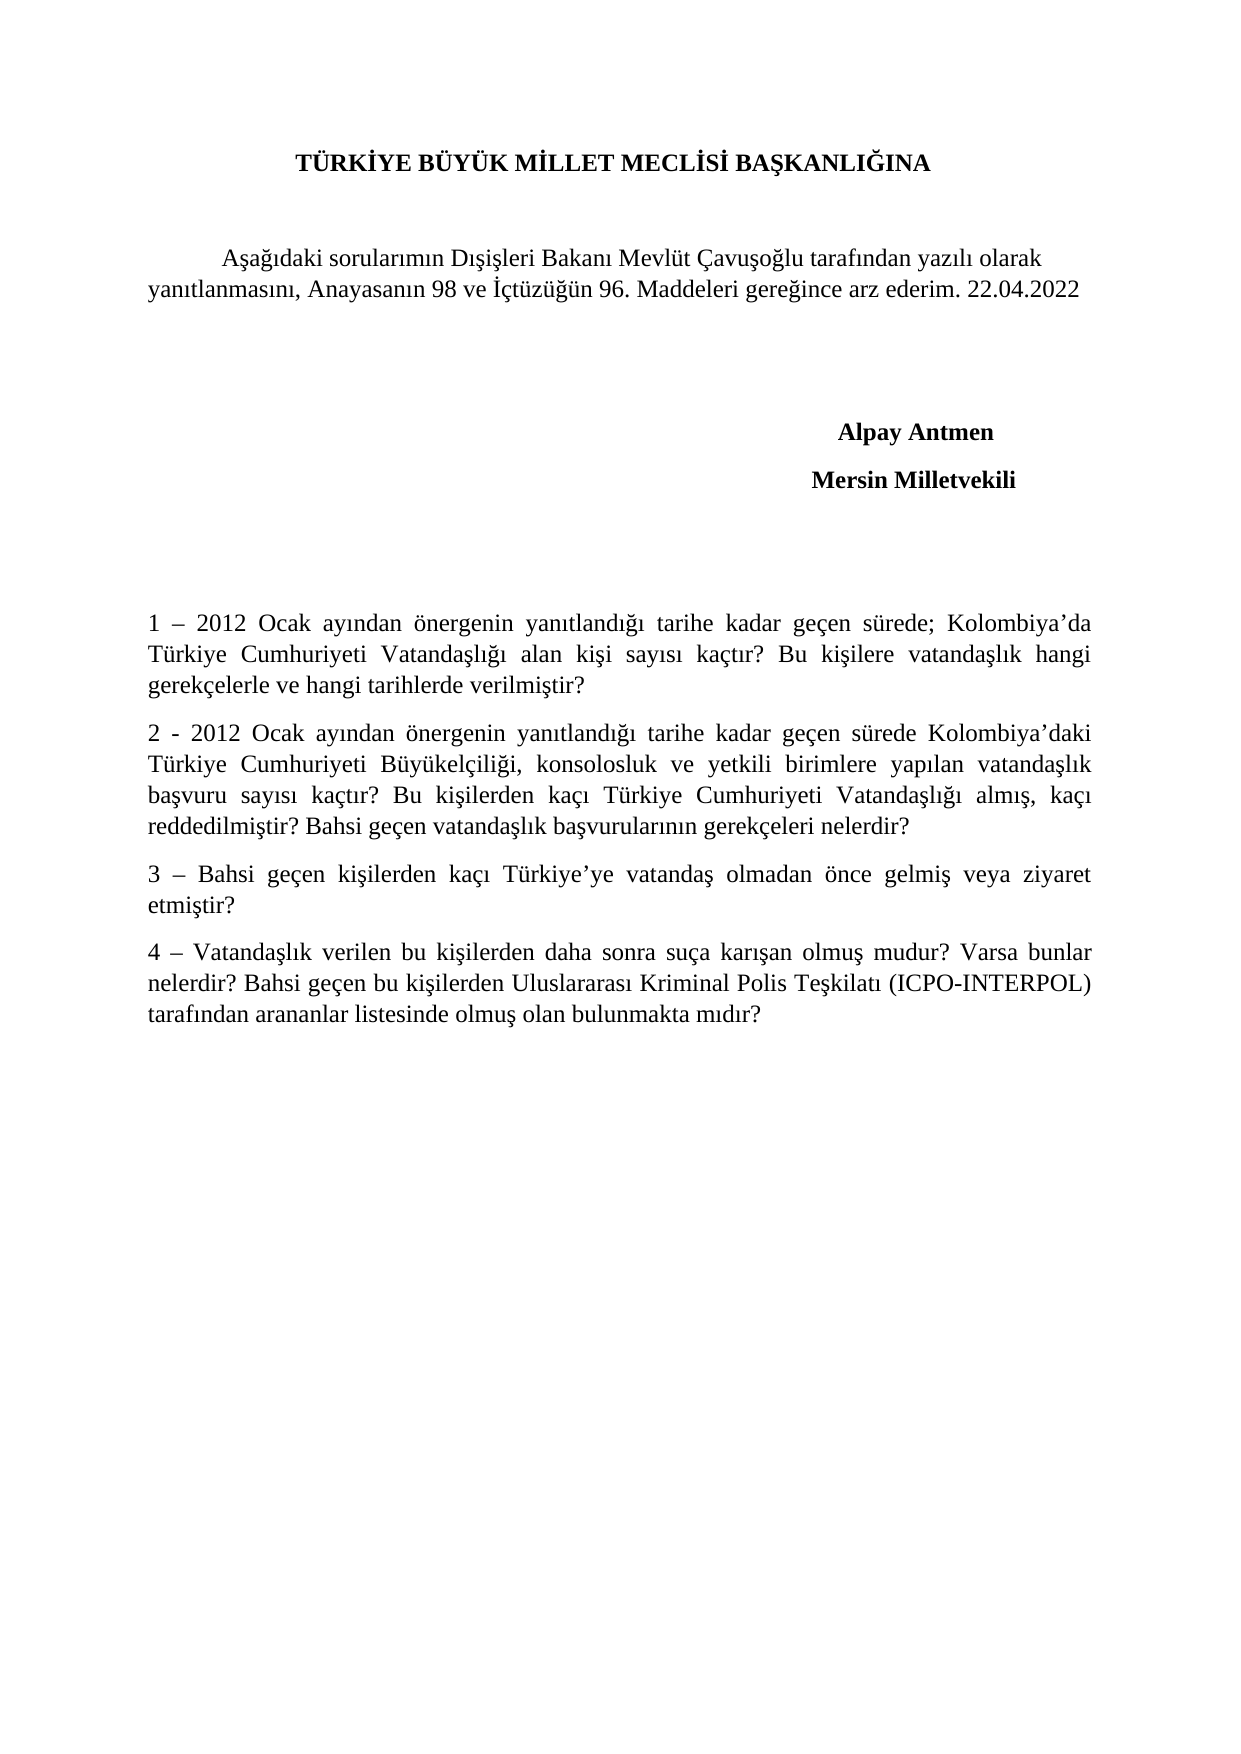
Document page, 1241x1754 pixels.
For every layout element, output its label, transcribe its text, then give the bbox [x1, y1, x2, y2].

text Mersin Milletvekili [148, 465, 1093, 494]
text Alpay Antmen [148, 417, 1093, 446]
text TÜRKİYE BÜYÜK MİLLET MECLİSİ BAŞKANLIĞINA [221, 148, 1093, 176]
text Aşağıdaki sorularımın Dışişleri Bakanı Mevlüt Çavuşoğlu tarafından yazılı olarak yanıtlanmasını, Anayasanın 98 ve İçtüzüğün 96. Maddeleri gereğince arz ederim. 22.04.2022 [148, 243, 1093, 303]
text 4 – Vatandaşlık verilen bu kişilerden daha sonra suça karışan olmuş mudur? Varsa bunlar nelerdir? Bahsi geçen bu kişilerden Uluslararası Kriminal Polis Teşkilatı (ICPO-INTERPOL) tarafından arananlar listesinde olmuş olan bulunmakta mıdır? [148, 937, 1093, 1028]
text 2 - 2012 Ocak ayından önergenin yanıtlandığı tarihe kadar geçen sürede Kolombiya’daki Türkiye Cumhuriyeti Büyükelçiliği, konsolosluk ve yetkili birimlere yapılan vatandaşlık başvuru sayısı kaçtır? Bu kişilerden kaçı Türkiye Cumhuriyeti Vatandaşlığı almış, kaçı reddedilmiştir? Bahsi geçen vatandaşlık başvurularının gerekçeleri nelerdir? [148, 718, 1093, 840]
text 1 – 2012 Ocak ayından önergenin yanıtlandığı tarihe kadar geçen sürede; Kolombiya’da Türkiye Cumhuriyeti Vatandaşlığı alan kişi sayısı kaçtır? Bu kişilere vatandaşlık hangi gerekçelerle ve hangi tarihlerde verilmiştir? [148, 608, 1093, 699]
text 3 – Bahsi geçen kişilerden kaçı Türkiye’ye vatandaş olmadan önce gelmiş veya ziyaret etmiştir? [148, 859, 1093, 918]
